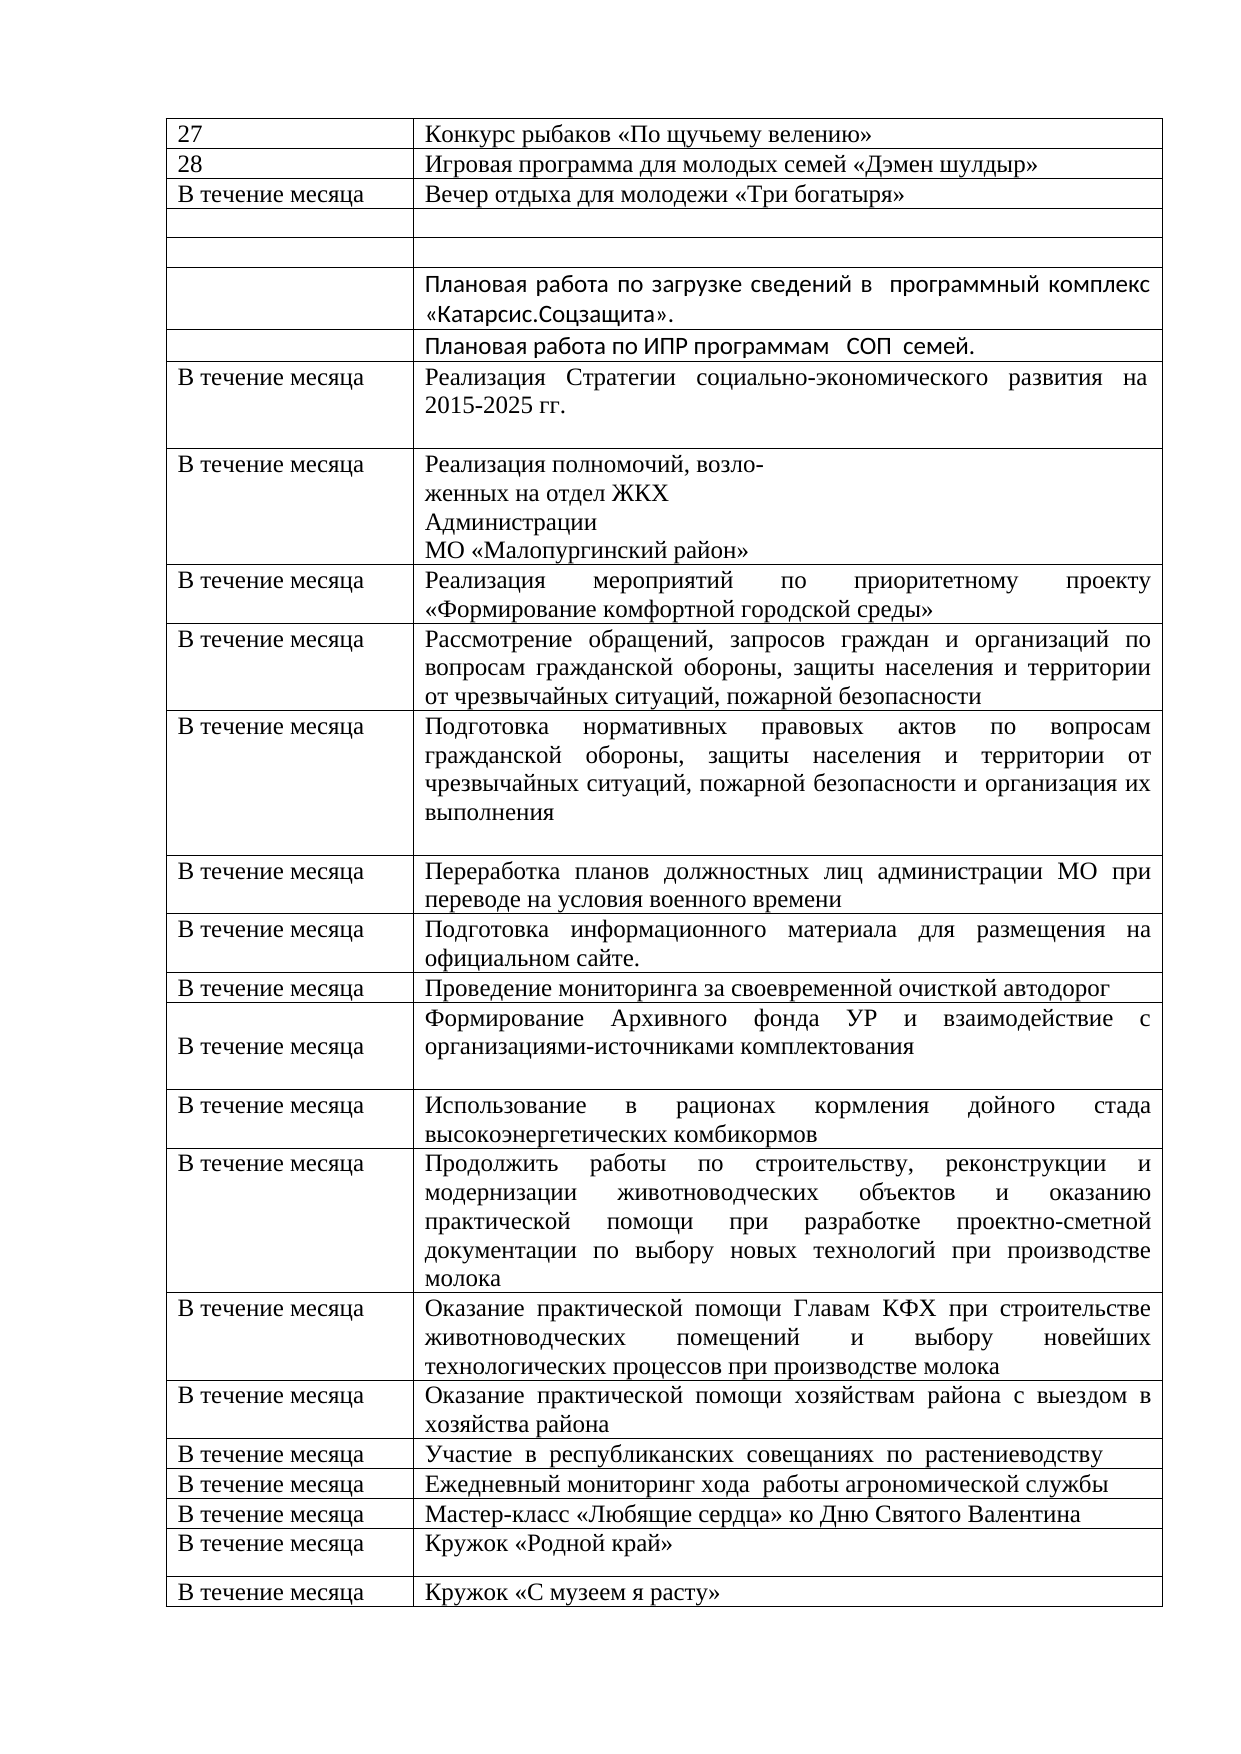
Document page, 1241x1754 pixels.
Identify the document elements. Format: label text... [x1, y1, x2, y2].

table_cell [167, 330, 413, 361]
table_cell Проведение мониторинга за своевременной очисткой автодорог [414, 973, 1162, 1002]
table_cell В течение месяца [167, 565, 413, 623]
table_cell В течение месяца [167, 1469, 413, 1498]
table_cell Конкурс рыбаков «По щучьему велению» [414, 119, 1162, 148]
table_cell Продолжить работы по строительству, реконструкции и модернизации животноводческих объектов и оказанию практической помощи при разработке проектно-сметной документации по выбору новых технологий при производстве молока [414, 1149, 1162, 1292]
table_cell Плановая работа по загрузке сведений в программный комплекс «Катарсис.Соцзащита». [414, 268, 1162, 329]
table_cell В течение месяца [167, 973, 413, 1002]
table_cell В течение месяца [167, 1090, 413, 1147]
table_cell Использование в рационах кормления дойного стада высокоэнергетических комбикормов [414, 1090, 1162, 1147]
table_cell Кружок «С музеем я расту» [414, 1577, 1162, 1606]
table_cell Кружок «Родной край» [414, 1529, 1162, 1576]
table_cell [167, 238, 413, 267]
table_cell В течение месяца [167, 179, 413, 207]
table_cell Вечер отдыха для молодежи «Три богатыря» [414, 179, 1162, 207]
table_cell В течение месяца [167, 362, 413, 448]
table_cell В течение месяца [167, 1293, 413, 1379]
table_cell Реализация мероприятий по приоритетному проекту «Формирование комфортной городской среды» [414, 565, 1162, 623]
table_cell [414, 238, 1162, 267]
table_cell В течение месяца [167, 1149, 413, 1292]
table_cell В течение месяца [167, 624, 413, 710]
table_cell В течение месяца [167, 1577, 413, 1606]
table_cell В течение месяца [167, 1499, 413, 1527]
table_cell В течение месяца [167, 1003, 413, 1089]
table_cell В течение месяца [167, 449, 413, 564]
table_cell Реализация Стратегии социально-экономического развития на 2015-2025 гг. [414, 362, 1162, 448]
table_cell Оказание практической помощи Главам КФХ при строительстве животноводческих помещений и выбору новейших технологических процессов при производстве молока [414, 1293, 1162, 1379]
table_cell Участие в республиканских совещаниях по растениеводству [414, 1439, 1162, 1468]
table_cell В течение месяца [167, 711, 413, 855]
table_cell В течение месяца [167, 1529, 413, 1576]
table_cell Мастер-класс «Любящие сердца» ко Дню Святого Валентина [414, 1499, 1162, 1527]
table_cell 27 [167, 119, 413, 148]
table_cell Подготовка информационного материала для размещения на официальном сайте. [414, 914, 1162, 972]
table_cell [414, 209, 1162, 237]
table_cell Оказание практической помощи хозяйствам района с выездом в хозяйства района [414, 1381, 1162, 1438]
table_cell Игровая программа для молодых семей «Дэмен шулдыр» [414, 149, 1162, 178]
table_cell В течение месяца [167, 1381, 413, 1438]
table_cell Рассмотрение обращений, запросов граждан и организаций по вопросам гражданской обороны, защиты населения и территории от чрезвычайных ситуаций, пожарной безопасности [414, 624, 1162, 710]
table_cell Подготовка нормативных правовых актов по вопросам гражданской обороны, защиты населения и территории от чрезвычайных ситуаций, пожарной безопасности и организация их выполнения [414, 711, 1162, 855]
table_cell Плановая работа по ИПР программам СОП семей. [414, 330, 1162, 361]
table_cell В течение месяца [167, 914, 413, 972]
table_cell [167, 268, 413, 329]
table_cell В течение месяца [167, 856, 413, 913]
table_cell Переработка планов должностных лиц администрации МО при переводе на условия военного времени [414, 856, 1162, 913]
table_cell Реализация полномочий, возло- женных на отдел ЖКХ Администрации МО «Малопургинский район» [414, 449, 1162, 564]
table_cell В течение месяца [167, 1439, 413, 1468]
table_cell [167, 209, 413, 237]
table_cell 28 [167, 149, 413, 178]
table_cell Формирование Архивного фонда УР и взаимодействие с организациями-источниками комплектования [414, 1003, 1162, 1089]
table_cell Ежедневный мониторинг хода работы агрономической службы [414, 1469, 1162, 1498]
